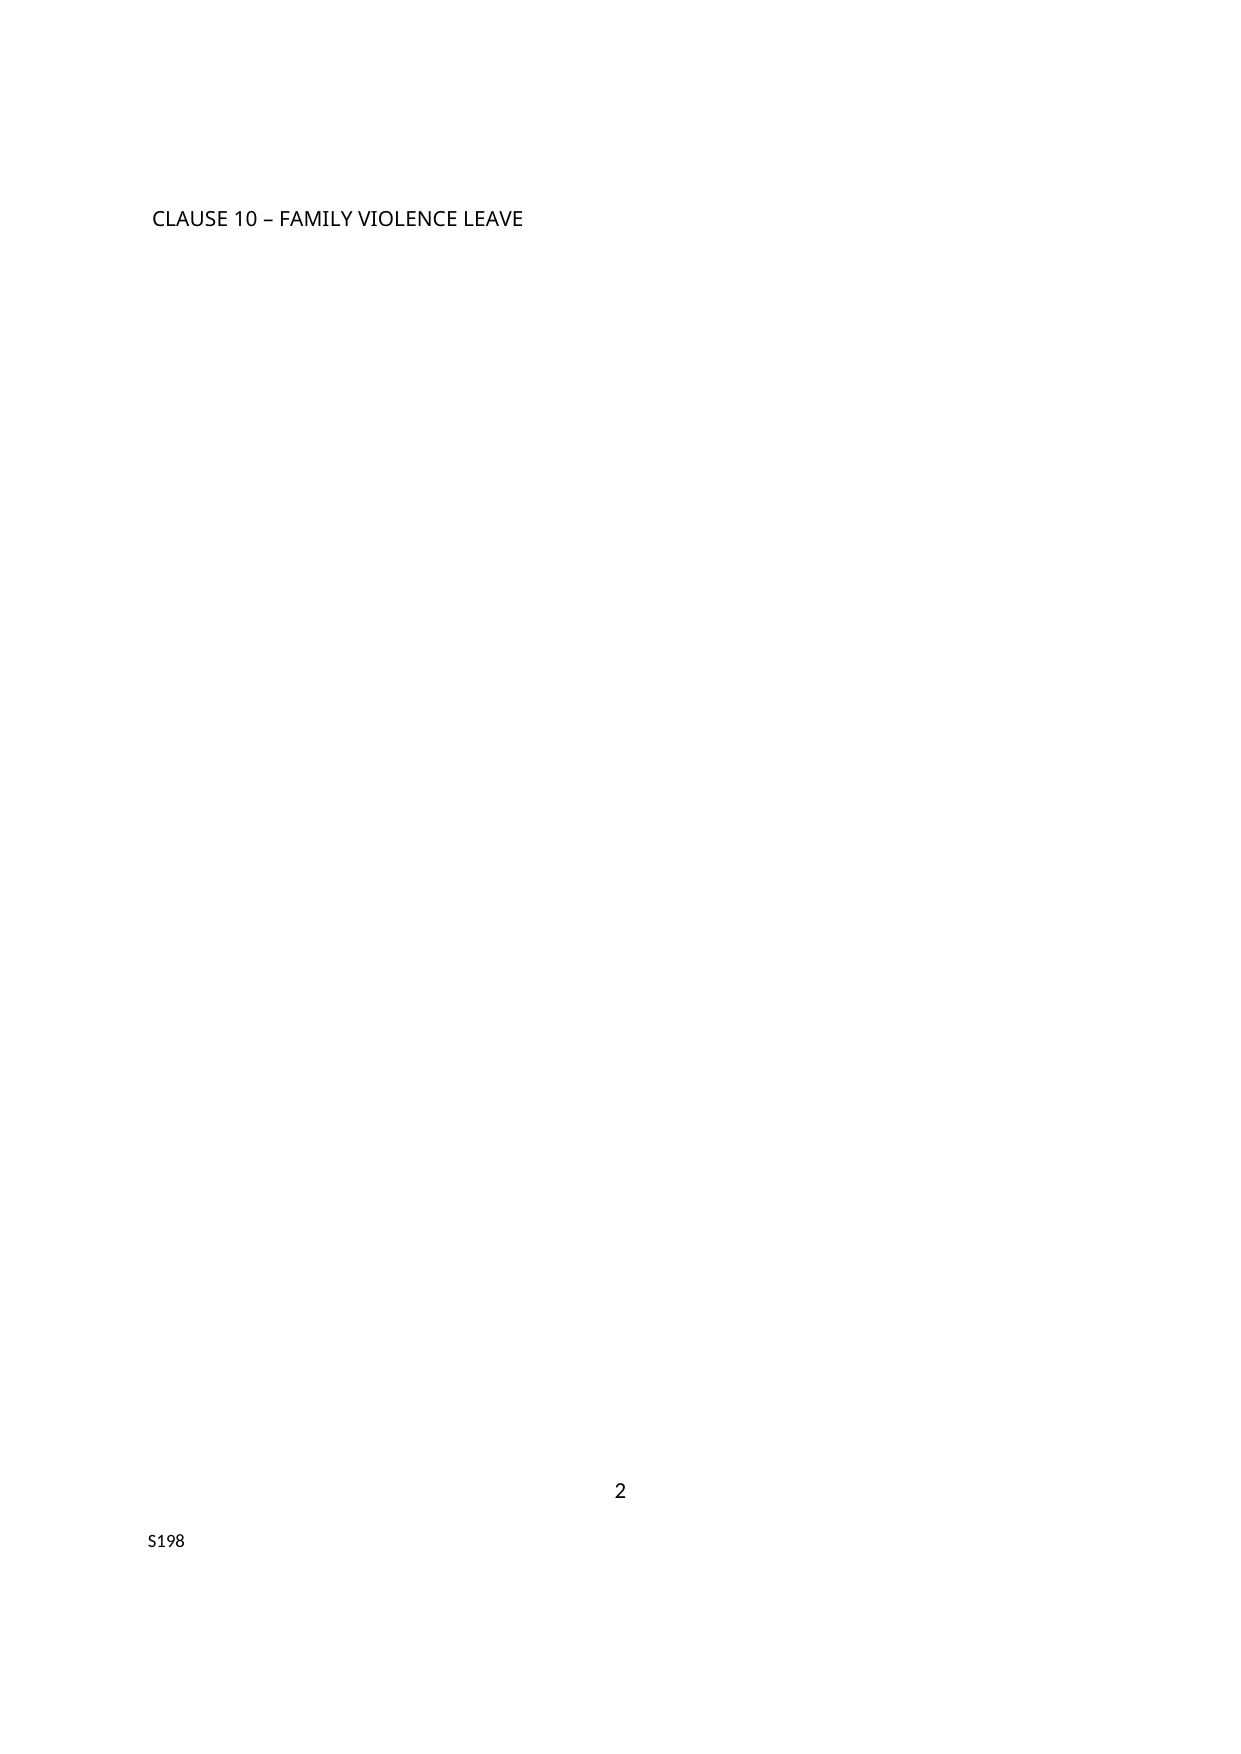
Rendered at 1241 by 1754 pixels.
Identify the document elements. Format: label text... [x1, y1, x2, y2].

text CLAUSE 10 – FAMILY VIOLENCE LEAVE [152, 207, 1086, 232]
